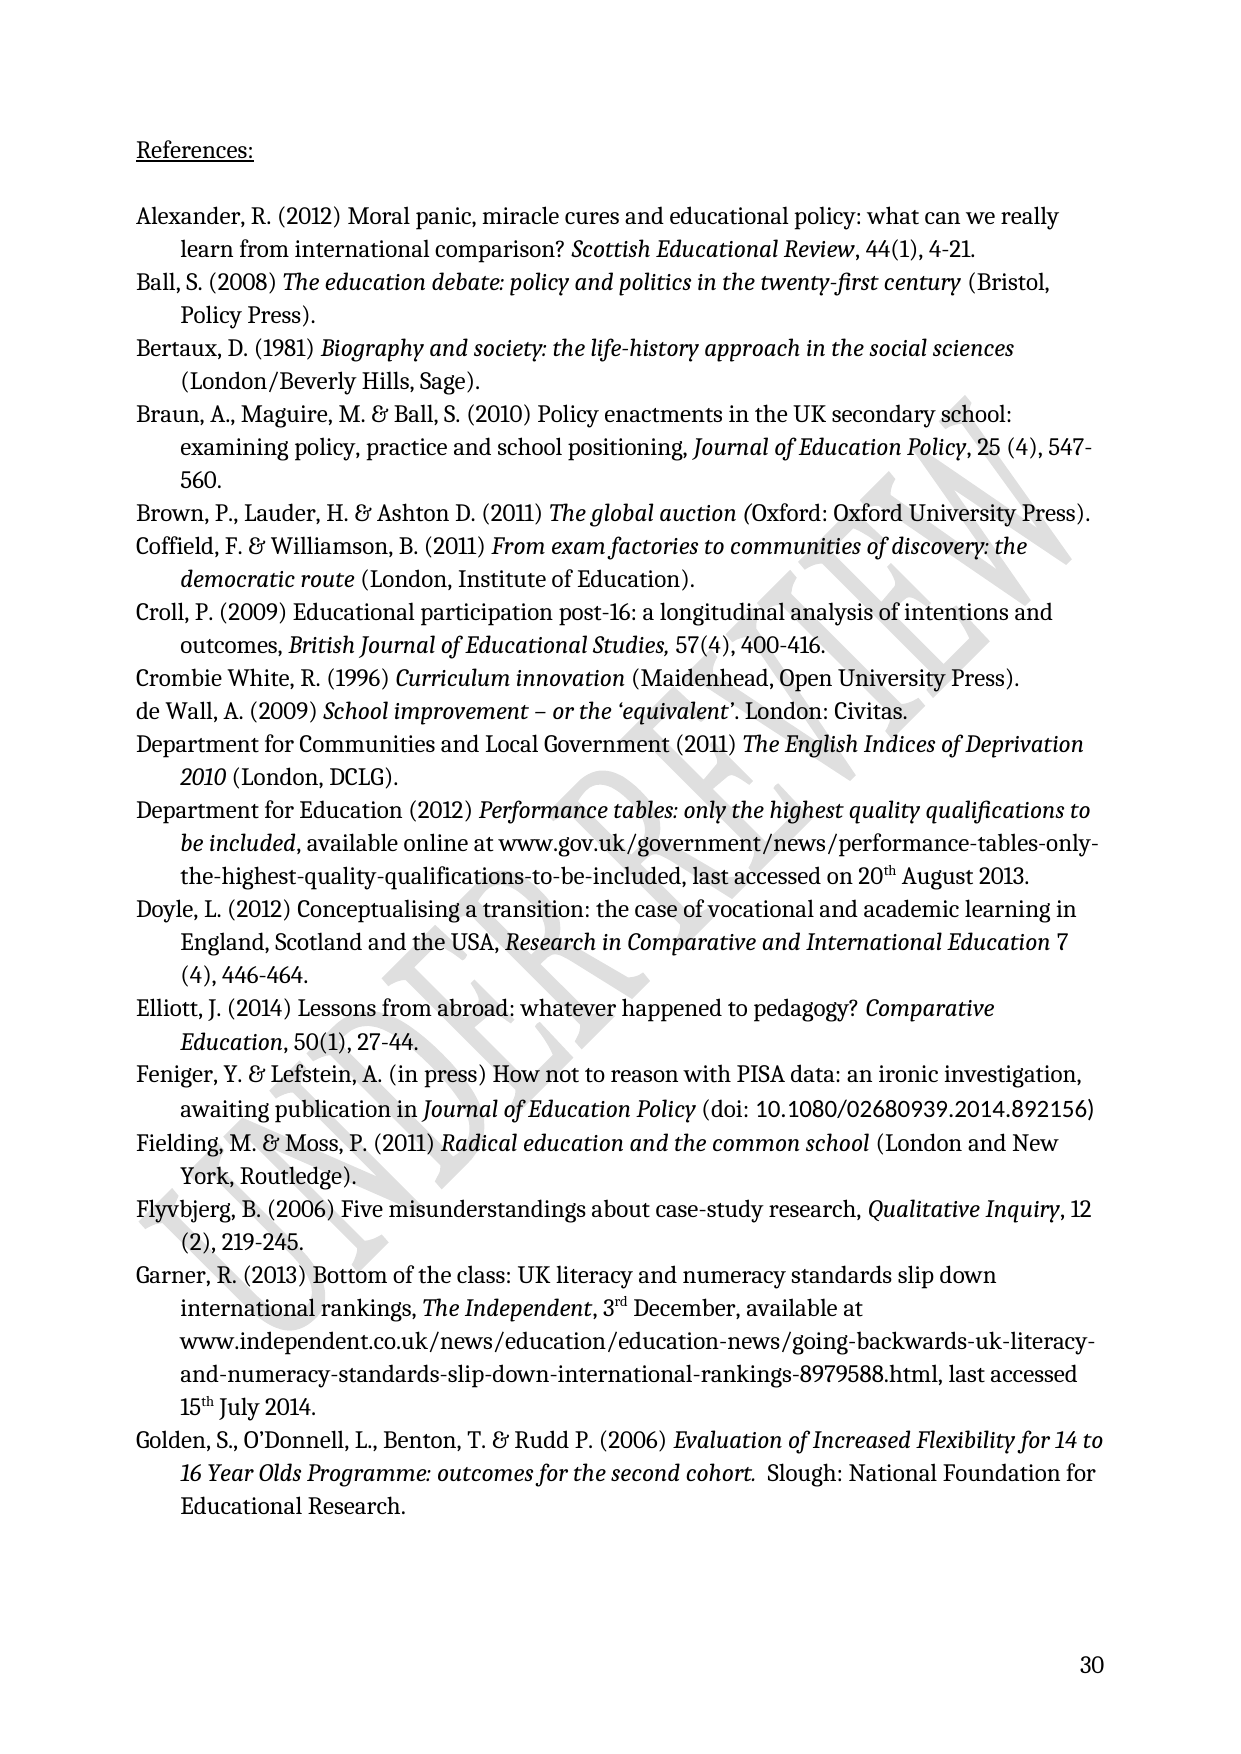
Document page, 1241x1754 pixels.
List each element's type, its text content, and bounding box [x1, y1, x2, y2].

text Brown, P., Lauder, H. & Ashton D. (2011) The global auction (Oxford: Oxford University Press). [136, 499, 1104, 528]
text Department for Communities and Local Government (2011) The English Indices of Deprivation 2010 (London, DCLG). [136, 730, 1104, 792]
text de Wall, A. (2009) School improvement – or the ‘equivalent’. London: Civitas. [136, 697, 1104, 726]
text Flyvbjerg, B. (2006) Five misunderstandings about case-study research, Qualitative Inquiry, 12 (2), 219-245. [136, 1195, 1104, 1256]
text Feniger, Y. & Lefstein, A. (in press) How not to reason with PISA data: an ironic investigation, awaiting publication in Journal of Education Policy (doi: 10.1080/02680939.2014.892156) [136, 1060, 1104, 1124]
text Department for Education (2012) Performance tables: only the highest quality qualifications to be included, available online at www.gov.uk/government/news/performance-tables-only-the-highest-quality-qualifications-to-be-included, last accessed on 20th August 2013. [136, 796, 1104, 891]
text Garner, R. (2013) Bottom of the class: UK literacy and numeracy standards slip down international rankings, The Independent, 3rd December, available at www.independent.co.uk/news/education/education-news/going-backwards-uk-literacy-and-numeracy-standards-slip-down-international-rankings-8979588.html, last accessed 15th July 2014. [136, 1261, 1104, 1422]
text Croll, P. (2009) Educational participation post-16: a longitudinal analysis of intentions and outcomes, British Journal of Educational Studies, 57(4), 400-416. [136, 598, 1104, 660]
text Braun, A., Maguire, M. & Ball, S. (2010) Policy enactments in the UK secondary school: examining policy, practice and school positioning, Journal of Education Policy, 25 (4), 547-560. [136, 400, 1104, 495]
text Coffield, F. & Williamson, B. (2011) From exam factories to communities of discovery: the democratic route (London, Institute of Education). [136, 532, 1104, 594]
text Bertaux, D. (1981) Biography and society: the life-history approach in the social sciences (London/Beverly Hills, Sage). [136, 334, 1104, 396]
text Crombie White, R. (1996) Curriculum innovation (Maidenhead, Open University Press). [136, 664, 1104, 693]
text Alexander, R. (2012) Moral panic, miracle cures and educational policy: what can we really learn from international comparison? Scottish Educational Review, 44(1), 4-21. [136, 202, 1104, 264]
text References: [136, 136, 1104, 164]
text Ball, S. (2008) The education debate: policy and politics in the twenty-first century (Bristol, Policy Press). [136, 268, 1104, 330]
text Doyle, L. (2012) Conceptualising a transition: the case of vocational and academic learning in England, Scotland and the USA, Research in Comparative and International Education 7 (4), 446-464. [136, 895, 1104, 990]
text Fielding, M. & Moss, P. (2011) Radical education and the common school (London and New York, Routledge). [136, 1129, 1104, 1190]
text Golden, S., O’Donnell, L., Benton, T. & Rudd P. (2006) Evaluation of Increased Flexibility for 14 to 16 Year Olds Programme: outcomes for the second cohort. Slough: National Foundation for Educational Research. [136, 1426, 1104, 1521]
text Elliott, J. (2014) Lessons from abroad: whatever happened to pedagogy? Comparative Education, 50(1), 27-44. [136, 994, 1104, 1056]
